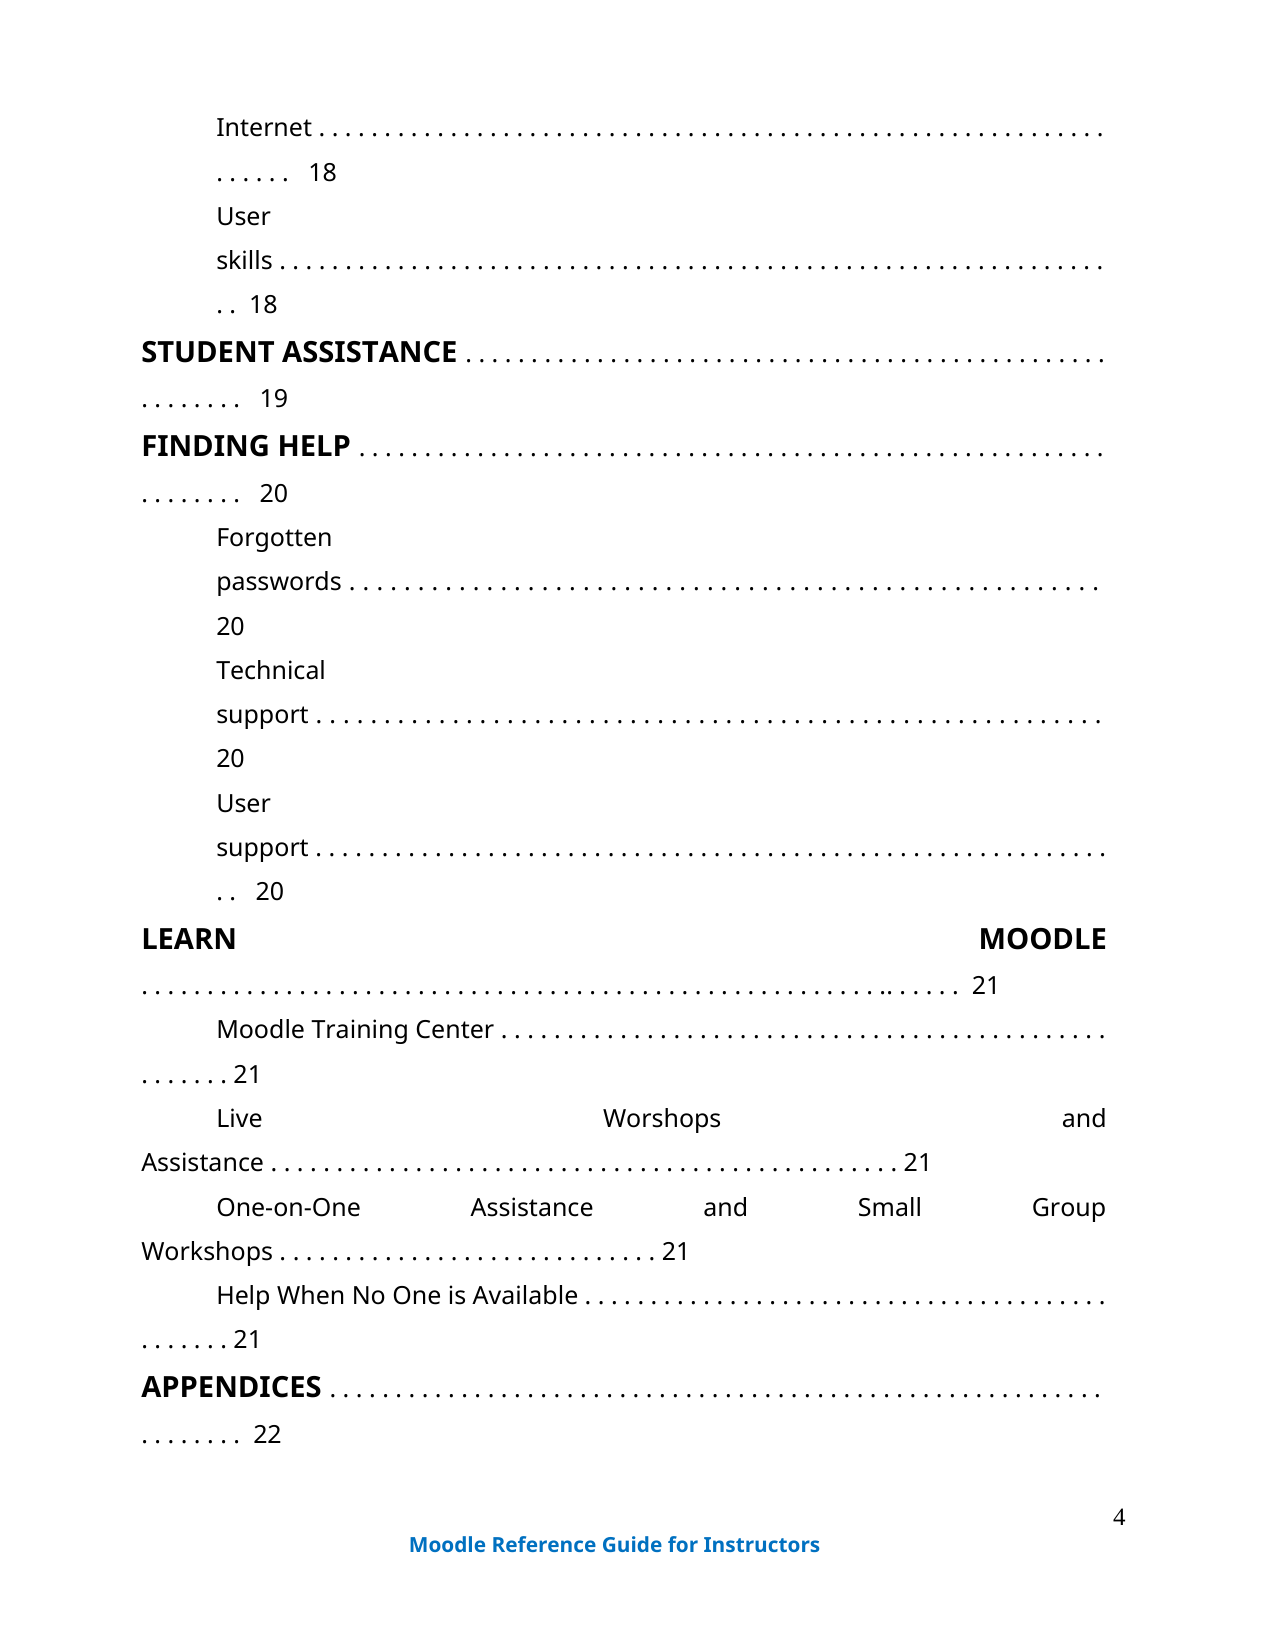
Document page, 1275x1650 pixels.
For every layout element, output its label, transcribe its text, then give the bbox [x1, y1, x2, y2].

text One-on-One Assistance and Small Group Workshops . . . . . . . . . . . . . . . . . . . . . . . . . . . . . 21 [141, 1189, 1107, 1268]
text FINDING HELP . . . . . . . . . . . . . . . . . . . . . . . . . . . . . . . . . . . . . . . . . . . . . . . . . . . . . . . . . . . . . . . . . 20 [141, 425, 1107, 509]
text APPENDICES . . . . . . . . . . . . . . . . . . . . . . . . . . . . . . . . . . . . . . . . . . . . . . . . . . . . . . . . . . . . . . . . . . . 22 [141, 1366, 1107, 1450]
text Technical support . . . . . . . . . . . . . . . . . . . . . . . . . . . . . . . . . . . . . . . . . . . . . . . . . . . . . . . . . . 20 [216, 652, 1107, 775]
text Forgotten passwords . . . . . . . . . . . . . . . . . . . . . . . . . . . . . . . . . . . . . . . . . . . . . . . . . . . . . . . 20 [216, 519, 1107, 642]
text Internet . . . . . . . . . . . . . . . . . . . . . . . . . . . . . . . . . . . . . . . . . . . . . . . . . . . . . . . . . . . . . . . . . . 18 [216, 110, 1107, 188]
text User support . . . . . . . . . . . . . . . . . . . . . . . . . . . . . . . . . . . . . . . . . . . . . . . . . . . . . . . . . . . . . . 20 [216, 785, 1107, 908]
text Help When No One is Available . . . . . . . . . . . . . . . . . . . . . . . . . . . . . . . . . . . . . . . . . . . . . . . 21 [141, 1278, 1107, 1356]
text Live Worshops and Assistance . . . . . . . . . . . . . . . . . . . . . . . . . . . . . . . . . . . . . . . . . . . . . . . . 21 [141, 1101, 1107, 1179]
text User skills . . . . . . . . . . . . . . . . . . . . . . . . . . . . . . . . . . . . . . . . . . . . . . . . . . . . . . . . . . . . . . . . . 18 [216, 198, 1107, 321]
text STUDENT ASSISTANCE . . . . . . . . . . . . . . . . . . . . . . . . . . . . . . . . . . . . . . . . . . . . . . . . . . . . . . . . . 19 [141, 331, 1107, 415]
text Moodle Training Center . . . . . . . . . . . . . . . . . . . . . . . . . . . . . . . . . . . . . . . . . . . . . . . . . . . . . 21 [141, 1012, 1107, 1091]
text LEARN MOODLE . . . . . . . . . . . . . . . . . . . . . . . . . . . . . . . . . . . . . . . . . . . . . . . . . . . . . . . . .. . . . . . 21 [141, 918, 1107, 1002]
